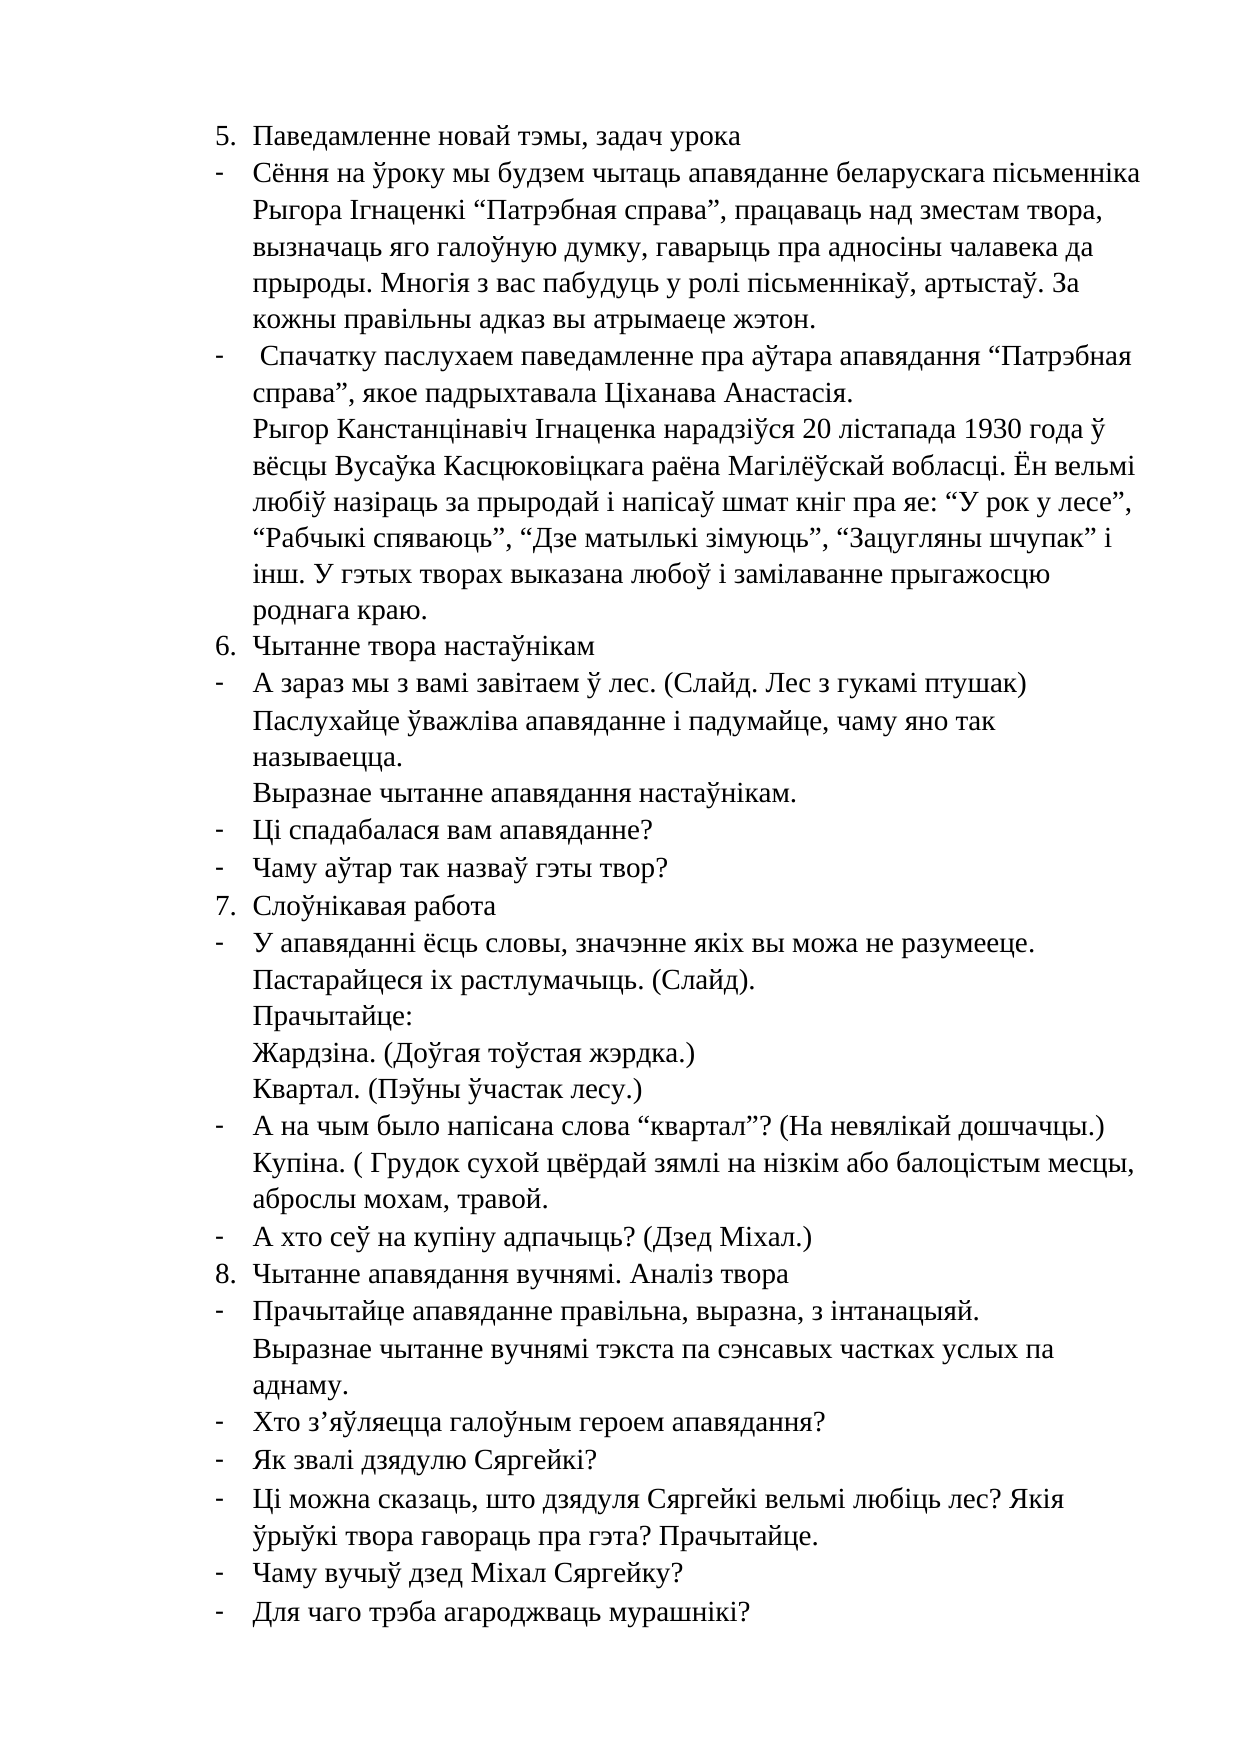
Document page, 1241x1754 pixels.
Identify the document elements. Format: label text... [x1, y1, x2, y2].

list Для чаго трэба агароджваць мурашнікі? [215, 1593, 1152, 1628]
list Жардзіна. (Доўгая тоўстая жэрдка.) [252, 1035, 1152, 1068]
list А зараз мы з вамі завітаем ў лес. (Слайд. Лес з гукамі птушак) Паслухайце ўважліва апавяданне і падумайце, чаму яно так называецца. [215, 664, 1152, 772]
list Прачытайце апавяданне правільна, выразна, з інтанацыяй. [215, 1292, 1152, 1328]
list Квартал. (Пэўны ўчастак лесу.) [252, 1071, 1152, 1104]
list Чытанне твора настаўнікам [215, 628, 1152, 662]
list Хто з’яўляецца галоўным героем апавядання? [215, 1403, 1152, 1439]
list Чаму аўтар так назваў гэты твор? [215, 849, 1152, 885]
list А хто сеў на купіну адпачыць? (Дзед Міхал.) [215, 1218, 1152, 1253]
list Рыгор Канстанцінавіч Ігнаценка нарадзіўся 20 лістапада 1930 года ў вёсцы Вусаўка Касцюковіцкага раёна Магілёўскай вобласці. Ён вельмі любіў назіраць за прыродай і напісаў шмат кніг пра яе: “У рок у лесе”, “Рабчыкі спяваюць”, “Дзе матылькі зімуюць”, “Зацугляны шчупак” і інш. У гэтых творах выказана любоў і замілаванне прыгажосцю роднага краю. [252, 411, 1152, 626]
list Спачатку паслухаем паведамленне пра аўтара апавядання “Патрэбная справа”, якое падрыхтавала Ціханава Анастасія. [215, 337, 1152, 409]
list Чаму вучыў дзед Міхал Сяргейку? [215, 1554, 1152, 1590]
list Купіна. ( Грудок сухой цвёрдай зямлі на нізкім або балоцістым месцы, аброслы мохам, травой. [252, 1145, 1152, 1215]
list А на чым было напісана слова “квартал”? (На невялікай дошчачцы.) [215, 1107, 1152, 1143]
list Слоўнікавая работа [215, 888, 1152, 922]
list Ці спадабалася вам апавяданне? [215, 811, 1152, 847]
list Прачытайце: [252, 998, 1152, 1032]
list Выразнае чытанне вучнямі тэкста па сэнсавых частках услых па аднаму. [252, 1331, 1152, 1400]
list Паведамленне новай тэмы, задач урока [215, 118, 1152, 152]
list Сёння на ўроку мы будзем чытаць апавяданне беларускага пісьменніка Рыгора Ігнаценкі “Патрэбная справа”, працаваць над зместам твора, вызначаць яго галоўную думку, гаварыць пра адносіны чалавека да прыроды. Многія з вас пабудуць у ролі пісьменнікаў, артыстаў. За кожны правільны адказ вы атрымаеце жэтон. [215, 154, 1152, 334]
list У апавяданні ёсць словы, значэнне якіх вы можа не разумееце. Пастарайцеся іх растлумачыць. (Слайд). [215, 924, 1152, 996]
list Выразнае чытанне апавядання настаўнікам. [252, 775, 1152, 808]
list Чытанне апавядання вучнямі. Аналіз твора [215, 1256, 1152, 1290]
list Ці можна сказаць, што дзядуля Сяргейкі вельмі любіць лес? Якія ўрыўкі твора гавораць пра гэта? Прачытайце. [215, 1480, 1152, 1552]
list Як звалі дзядулю Сяргейкі? [215, 1441, 1152, 1477]
